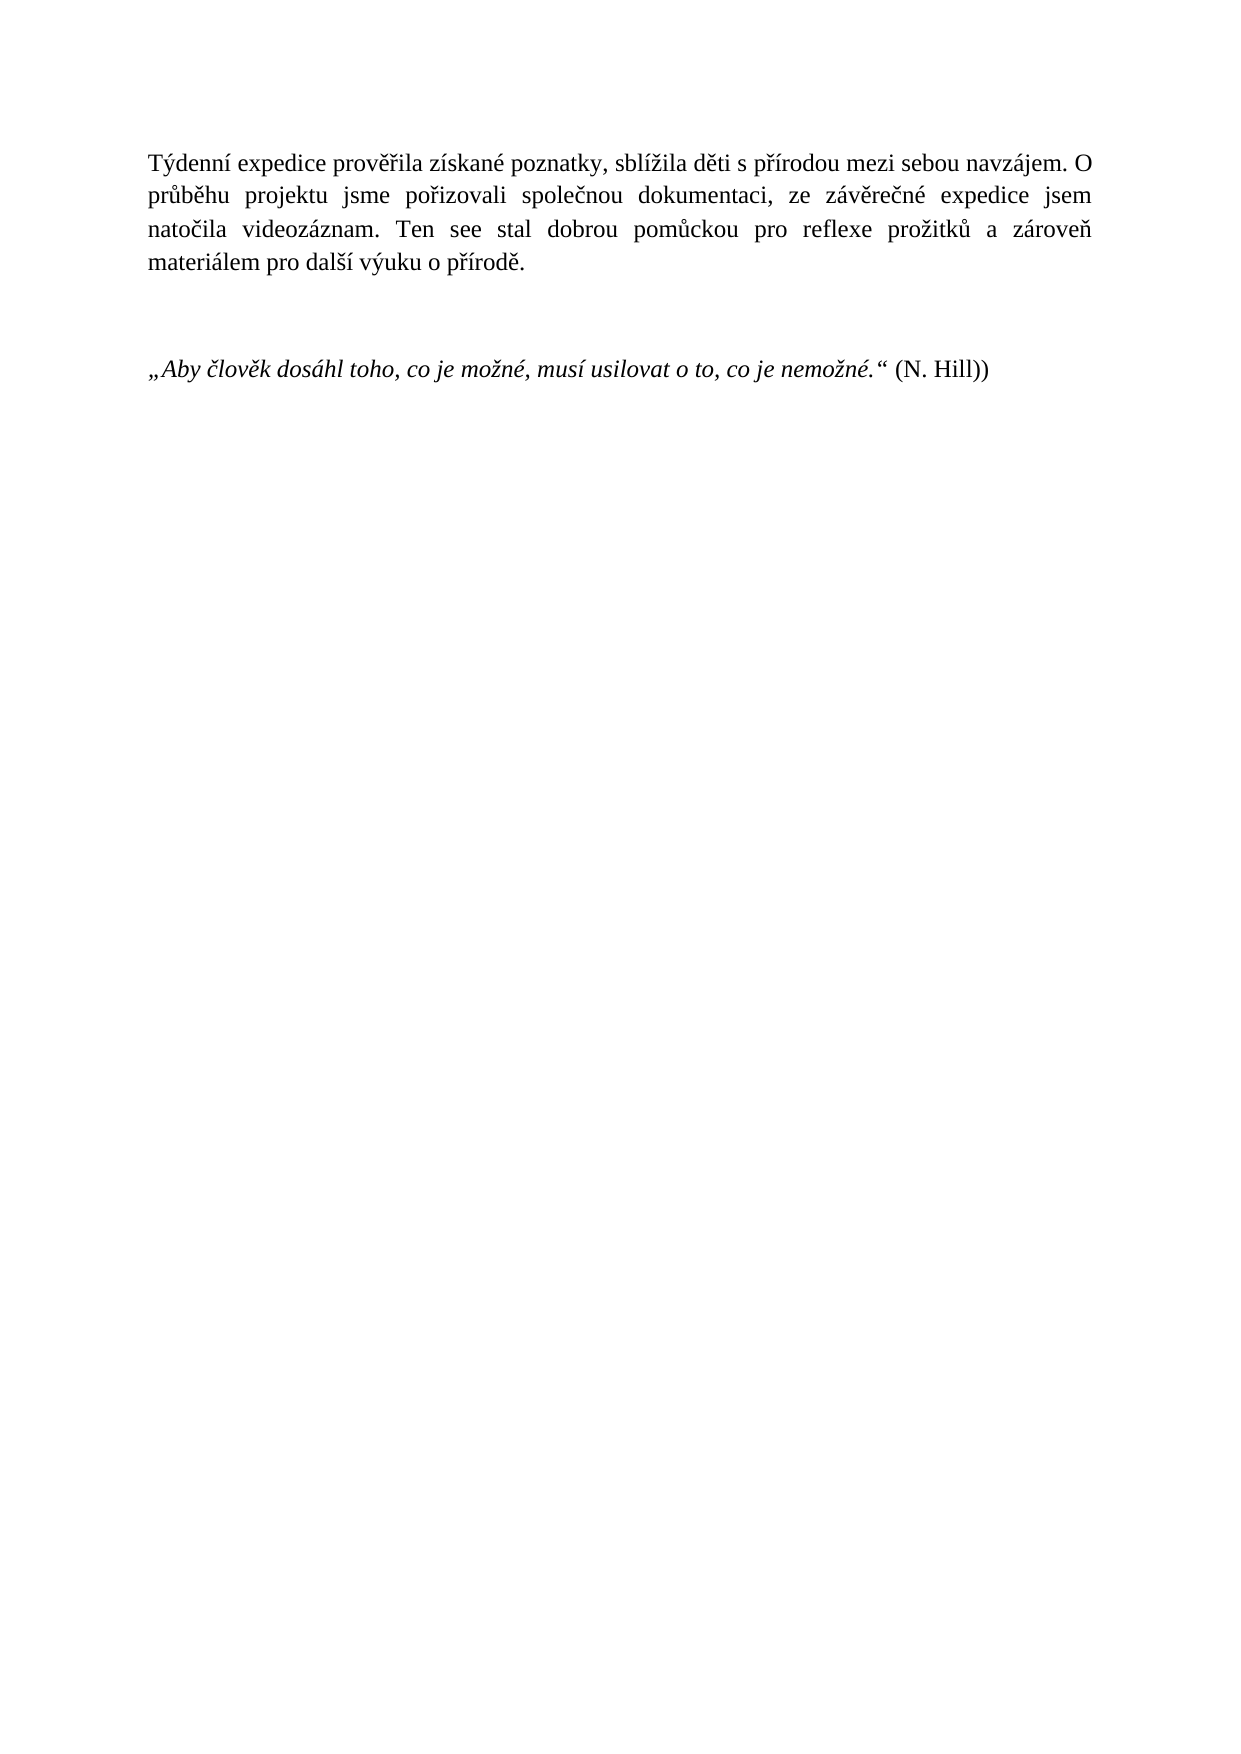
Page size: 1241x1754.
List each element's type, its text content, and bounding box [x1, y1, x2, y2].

text Týdenní expedice prověřila získané poznatky, sblížila děti s přírodou mezi sebou navzájem. O průběhu projektu jsme pořizovali společnou dokumentaci, ze závěrečné expedice jsem natočila videozáznam. Ten see stal dobrou pomůckou pro reflexe prožitků a zároveň materiálem pro další výuku o přírodě. [148, 148, 1093, 275]
text „Aby člověk dosáhl toho, co je možné, musí usilovat o to, co je nemožné.“ (N. Hill)) [148, 354, 1093, 383]
